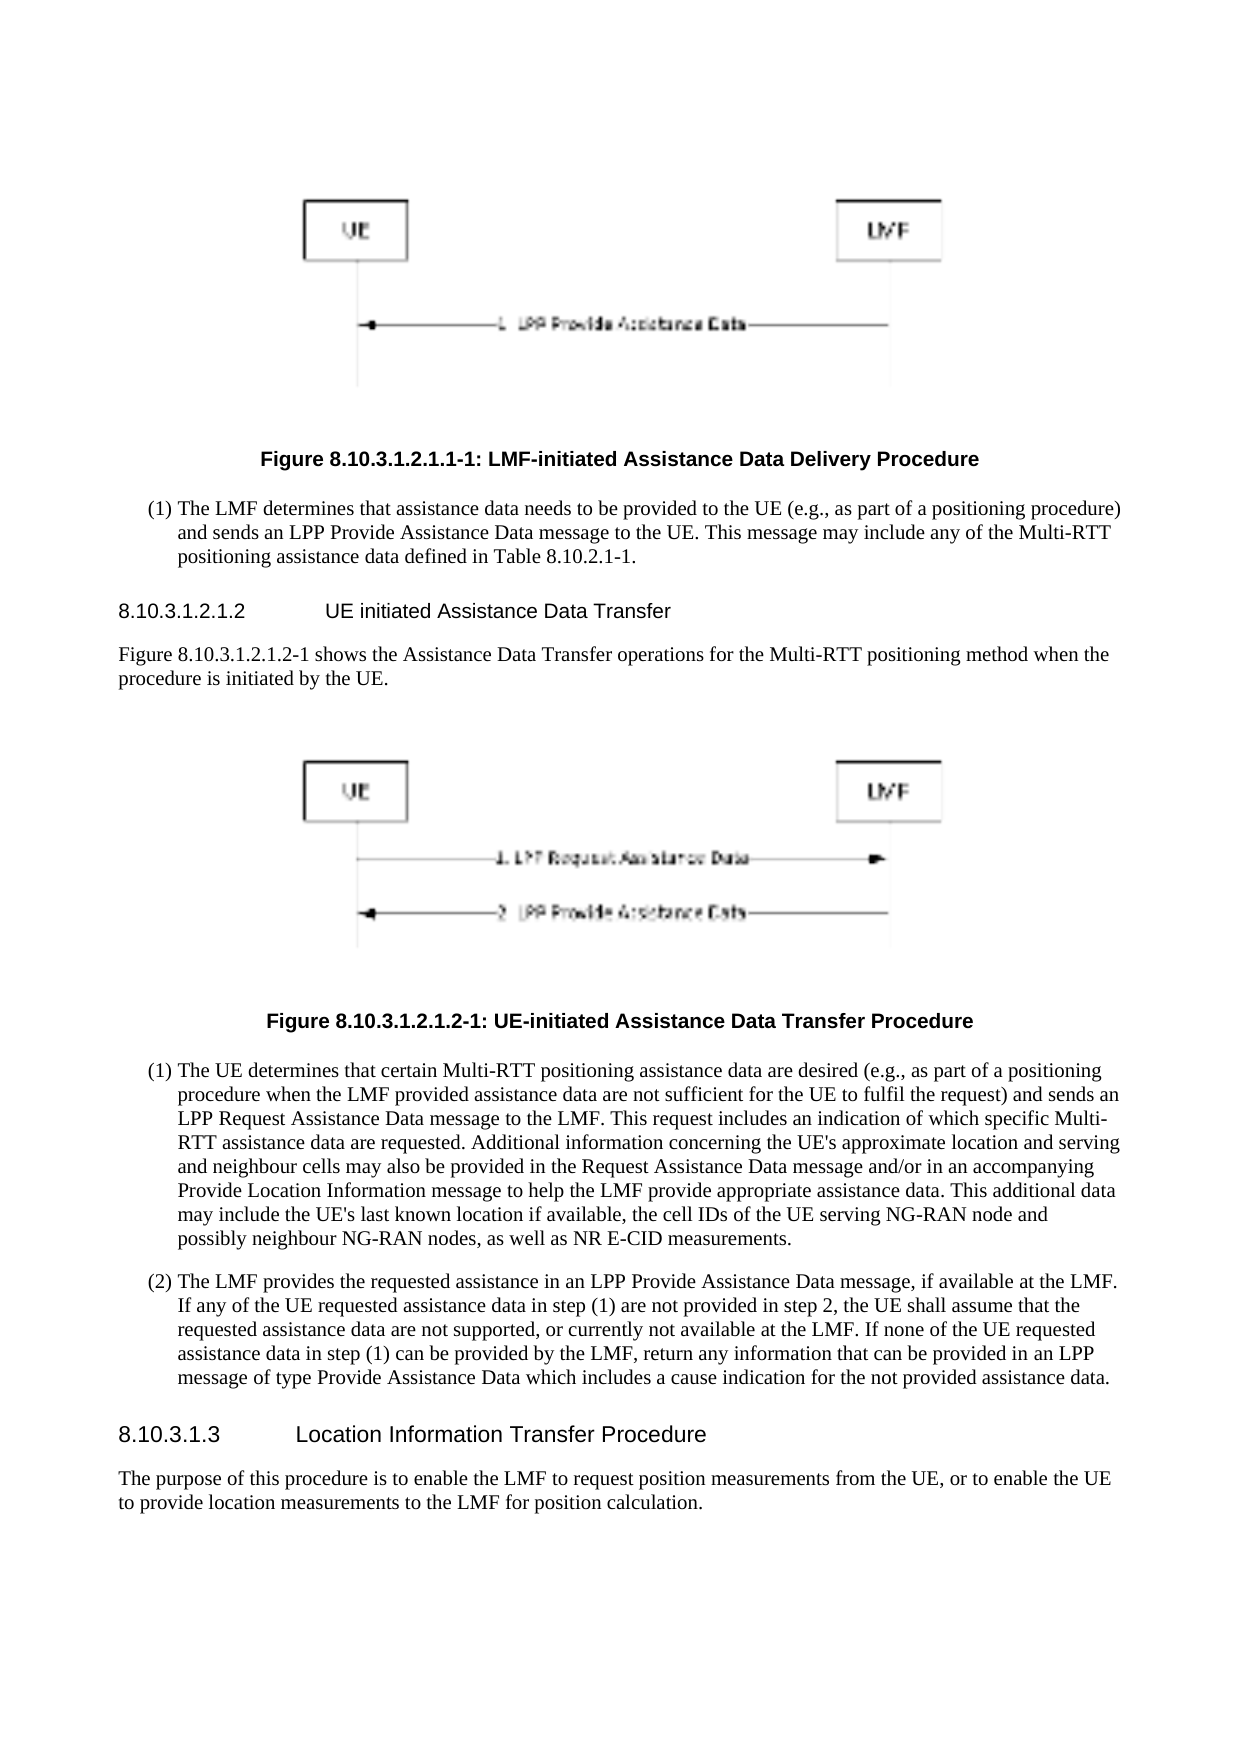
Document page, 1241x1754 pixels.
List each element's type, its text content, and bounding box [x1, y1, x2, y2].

text (1) The LMF determines that assistance data needs to be provided to the UE (e.g., as part of a positioning procedure) and sends an LPP Provide Assistance Data message to the UE. This message may include any of the Multi-RTT positioning assistance data defined in Table 8.10.2.1-1. [148, 496, 1122, 568]
text The purpose of this procedure is to enable the LMF to request position measurements from the UE, or to enable the UE to provide location measurements to the LMF for position calculation. [118, 1466, 1122, 1514]
text (1) The UE determines that certain Multi-RTT positioning assistance data are desired (e.g., as part of a positioning procedure when the LMF provided assistance data are not sufficient for the UE to fulfil the request) and sends an LPP Request Assistance Data message to the LMF. This request includes an indication of which specific Multi-RTT assistance data are requested. Additional information concerning the UE's approximate location and serving and neighbour cells may also be provided in the Request Assistance Data message and/or in an accompanying Provide Location Information message to help the LMF provide appropriate assistance data. This additional data may include the UE's last known location if available, the cell IDs of the UE serving NG-RAN node and possibly neighbour NG-RAN nodes, as well as NR E-CID measurements. [148, 1058, 1122, 1250]
text Figure 8.10.3.1.2.1.2-1: UE-initiated Assistance Data Transfer Procedure [118, 1009, 1122, 1033]
subtitle 8.10.3.1.2.1.2 UE initiated Assistance Data Transfer [118, 599, 1122, 623]
text Figure 8.10.3.1.2.1.2-1 shows the Assistance Data Transfer operations for the Multi-RTT positioning method when the procedure is initiated by the UE. [118, 642, 1122, 690]
text (2) The LMF provides the requested assistance in an LPP Provide Assistance Data message, if available at the LMF. If any of the UE requested assistance data in step (1) are not provided in step 2, the UE shall assume that the requested assistance data are not supported, or currently not available at the LMF. If none of the UE requested assistance data in step (1) can be provided by the LMF, return any information that can be provided in an LPP message of type Provide Assistance Data which includes a cause indication for the not provided assistance data. [148, 1269, 1122, 1389]
subtitle 8.10.3.1.3 Location Information Transfer Procedure [118, 1421, 1122, 1447]
text Figure 8.10.3.1.2.1.1-1: LMF-initiated Assistance Data Delivery Procedure [118, 447, 1122, 471]
